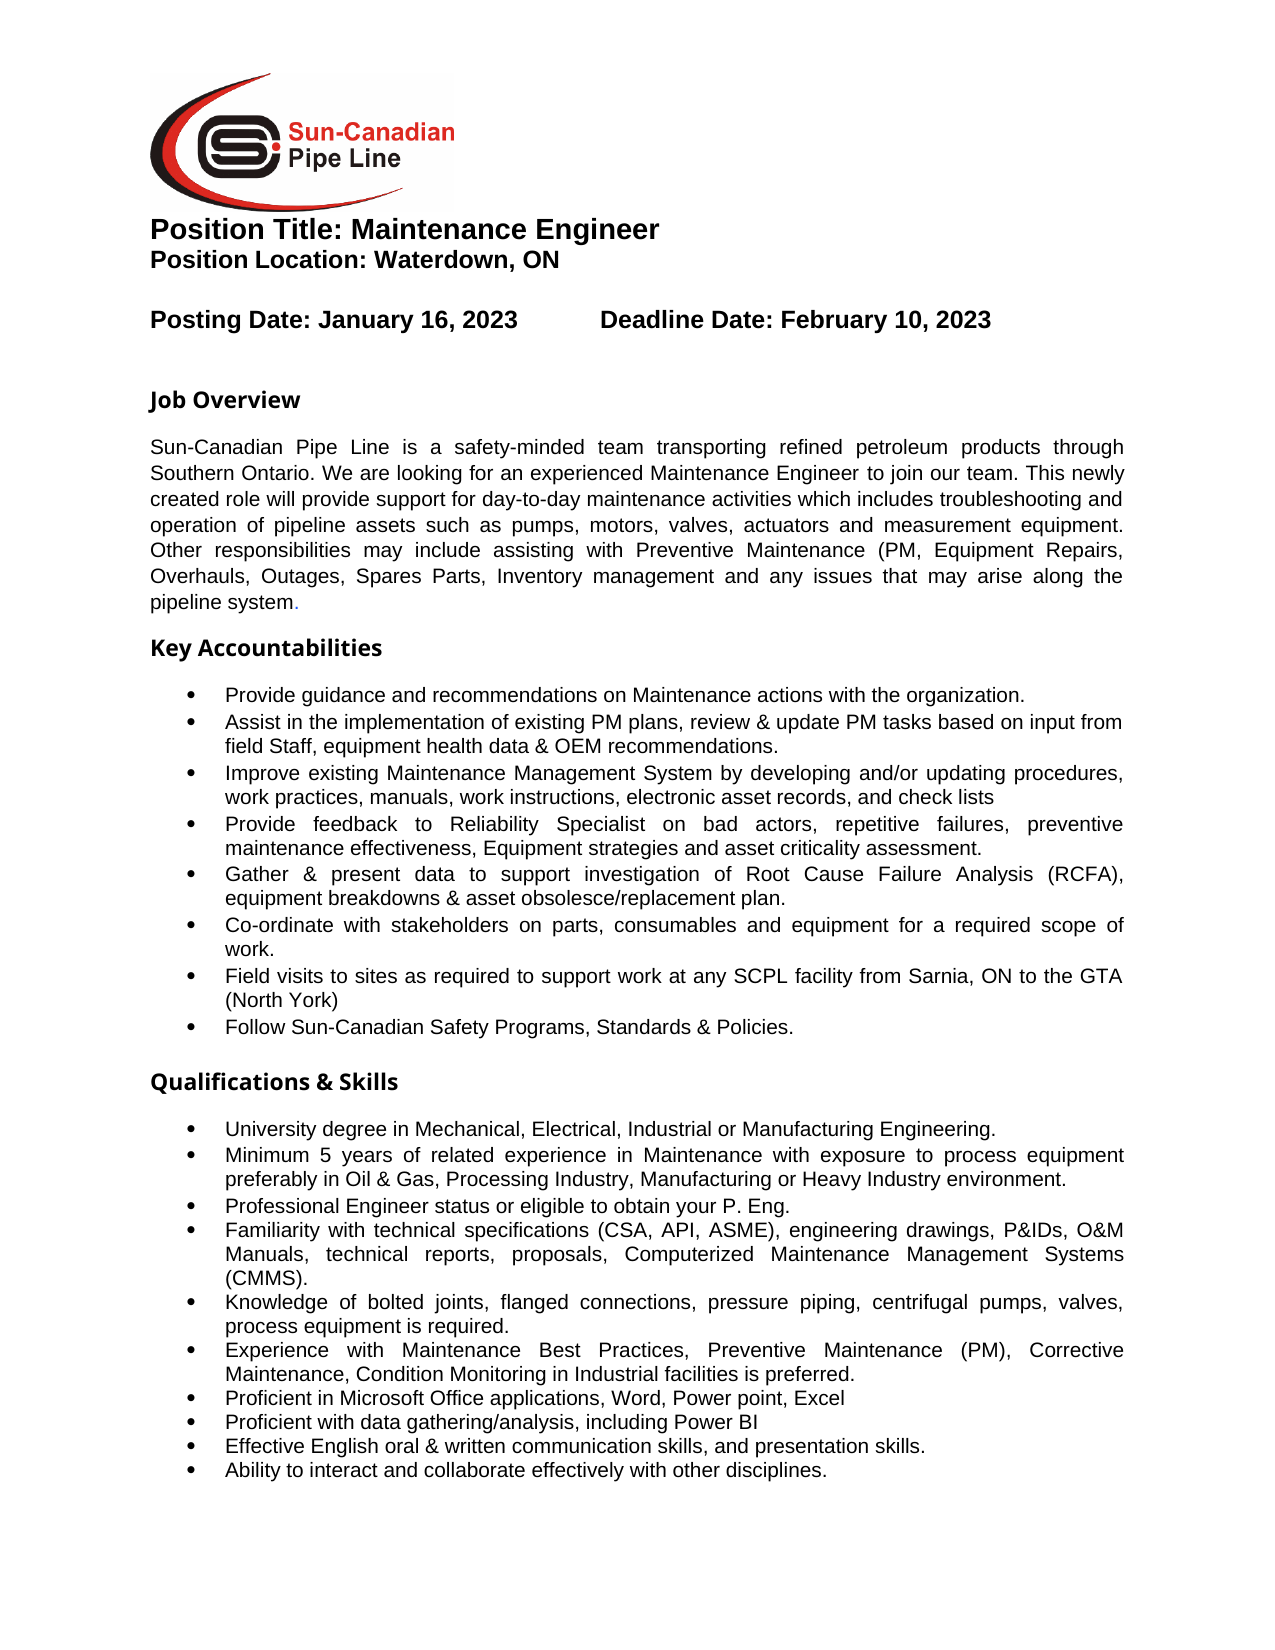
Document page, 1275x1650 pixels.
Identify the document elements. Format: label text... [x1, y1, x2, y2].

list Provide guidance and recommendations on Maintenance actions with the organization. [187, 683, 1125, 707]
text Qualifications & Skills [150, 1066, 1125, 1097]
list Proficient in Microsoft Office applications, Word, Power point, Excel [187, 1386, 1125, 1409]
list Gather & present data to support investigation of Root Cause Failure Analysis (RCFA), equipment breakdowns & asset obsolesce/replacement plan. [187, 862, 1125, 910]
list Co-ordinate with stakeholders on parts, consumables and equipment for a required scope of work. [187, 913, 1125, 961]
list University degree in Mechanical, Electrical, Industrial or Manufacturing Engineering. [187, 1116, 1125, 1140]
list Effective English oral & written communication skills, and presentation skills. [187, 1434, 1125, 1458]
list Experience with Maintenance Best Practices, Preventive Maintenance (PM), Corrective Maintenance, Condition Monitoring in Industrial facilities is preferred. [187, 1337, 1125, 1386]
list Proficient with data gathering/analysis, including Power BI [187, 1409, 1125, 1434]
list Knowledge of bolted joints, flanged connections, pressure piping, centrifugal pumps, valves, process equipment is required. [187, 1289, 1125, 1337]
text Job Overview [150, 384, 1125, 416]
list Improve existing Maintenance Management System by developing and/or updating procedures, work practices, manuals, work instructions, electronic asset records, and check lists [187, 761, 1125, 808]
picture [150, 73, 454, 212]
text Position Title: Maintenance Engineer [150, 212, 1125, 245]
list Assist in the implementation of existing PM plans, review & update PM tasks based on input from field Staff, equipment health data & OEM recommendations. [187, 710, 1125, 758]
text Sun-Canadian Pipe Line is a safety-minded team transporting refined petroleum products through Southern Ontario. We are looking for an experienced Maintenance Engineer to join our team. This newly created role will provide support for day-to-day maintenance activities which includes troubleshooting and operation of pipeline assets such as pumps, motors, valves, actuators and measurement equipment. Other responsibilities may include assisting with Preventive Maintenance (PM, Equipment Repairs, Overhauls, Outages, Spares Parts, Inventory management and any issues that may arise along the pipeline system. [150, 435, 1125, 614]
text Key Accountabilities [150, 632, 1125, 664]
list Ability to interact and collaborate effectively with other disciplines. [187, 1458, 1125, 1482]
list Provide feedback to Reliability Specialist on bad actors, repetitive failures, preventive maintenance effectiveness, Equipment strategies and asset criticality assessment. [187, 811, 1125, 859]
list Professional Engineer status or eligible to obtain your P. Eng. [187, 1193, 1125, 1217]
list Field visits to sites as required to support work at any SCPL facility from Sarnia, ON to the GTA (North York) [187, 964, 1125, 1012]
list Minimum 5 years of related experience in Maintenance with exposure to process equipment preferably in Oil & Gas, Processing Industry, Manufacturing or Heavy Industry environment. [187, 1143, 1125, 1191]
list Familiarity with technical specifications (CSA, API, ASME), engineering drawings, P&IDs, O&M Manuals, technical reports, proposals, Computerized Maintenance Management Systems (CMMS). [187, 1217, 1125, 1289]
list Follow Sun-Canadian Safety Programs, Standards & Policies. [187, 1015, 1125, 1039]
text Position Location: Waterdown, ON [150, 245, 1125, 274]
text Posting Date: January 16, 2023 Deadline Date: February 10, 2023 [150, 305, 1125, 334]
